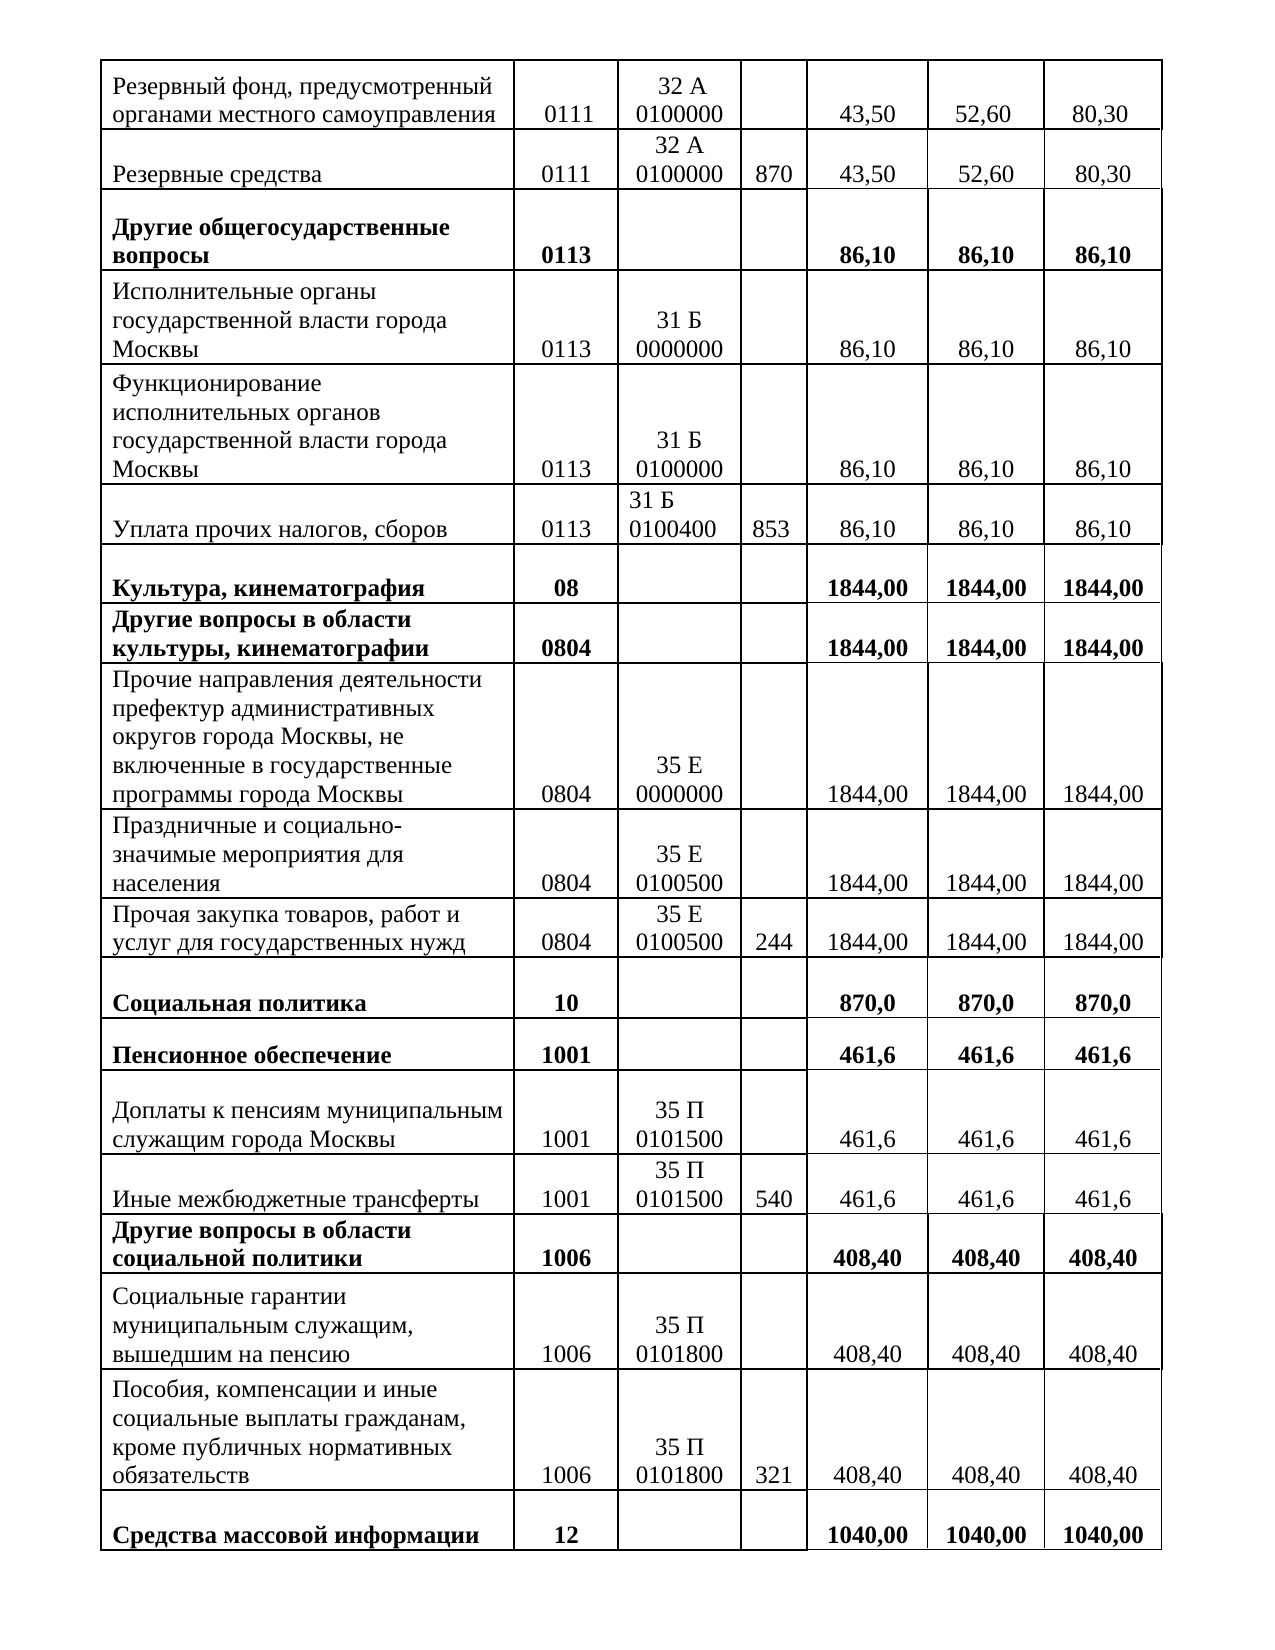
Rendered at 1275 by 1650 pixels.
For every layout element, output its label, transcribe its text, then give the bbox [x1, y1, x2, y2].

table_cell 1006 [515, 1215, 617, 1272]
table_cell 461,6 [1045, 1017, 1161, 1069]
table_cell Функционирование исполнительных органов государственной власти города Москвы [102, 365, 513, 483]
table_cell [619, 545, 740, 602]
table_cell 408,40 [1045, 1213, 1161, 1272]
table_cell 1844,00 [929, 899, 1043, 956]
table_cell 1844,00 [1045, 899, 1161, 956]
table_cell 1001 [515, 1155, 617, 1213]
table_cell 35 Е 0100500 [619, 899, 740, 956]
table_cell 1844,00 [1045, 602, 1161, 662]
table_cell 35 П 0101800 [619, 1370, 740, 1489]
table_cell 86,10 [929, 365, 1043, 483]
table_cell 1040,00 [808, 1490, 928, 1549]
table_cell 08 [515, 545, 617, 602]
table_cell 35 Е 0100500 [619, 810, 740, 897]
table_cell 1844,00 [1045, 810, 1161, 897]
table_cell 0804 [515, 899, 617, 956]
table_cell Социальные гарантии муниципальным служащим, вышедшим на пенсию [102, 1274, 513, 1368]
table_cell 408,40 [1045, 1368, 1161, 1489]
table_cell 86,10 [929, 271, 1043, 363]
table_cell 86,10 [929, 485, 1043, 543]
table_cell [619, 604, 740, 662]
table_cell 80,30 [1045, 128, 1161, 188]
table_cell 461,6 [928, 1018, 1044, 1069]
table_cell 1844,00 [808, 899, 927, 956]
table_cell Исполнительные органы государственной власти города Москвы [102, 271, 513, 363]
table_cell 0111 [515, 61, 617, 128]
table_cell 1001 [515, 1071, 617, 1153]
table_cell 408,40 [1045, 1274, 1161, 1368]
table_cell 86,10 [1045, 365, 1161, 483]
table_cell Иные межбюджетные трансферты [102, 1155, 513, 1213]
table_cell 52,60 [928, 130, 1044, 188]
table_cell Пособия, компенсации и иные социальные выплаты гражданам, кроме публичных нормативных обязательств [102, 1370, 513, 1489]
table_cell 35 П 0101800 [619, 1274, 740, 1368]
table_cell [742, 1071, 806, 1153]
table_cell 52,60 [929, 61, 1043, 128]
table_cell Другие общегосударственные вопросы [102, 190, 513, 269]
table_cell 461,6 [1045, 1069, 1161, 1153]
table_cell 0113 [515, 365, 617, 483]
table_cell [742, 810, 806, 897]
table_cell 86,10 [808, 271, 927, 363]
table_cell 86,10 [929, 189, 1043, 269]
table_cell 540 [742, 1155, 806, 1213]
table_cell 0804 [515, 664, 617, 808]
table_cell 0113 [515, 271, 617, 363]
table_cell Другие вопросы в области культуры, кинематографии [102, 604, 513, 662]
table_cell 35 П 0101500 [619, 1155, 740, 1213]
table_cell 1040,00 [1044, 1489, 1161, 1549]
table_cell [742, 271, 806, 363]
table_cell 244 [742, 899, 806, 956]
table_cell [619, 1215, 740, 1272]
table_cell [742, 545, 806, 602]
table_cell 321 [742, 1370, 806, 1489]
table_cell Другие вопросы в области социальной политики [102, 1215, 513, 1272]
table_cell 31 Б 0000000 [619, 271, 740, 363]
table_cell 870 [742, 130, 806, 188]
table_cell 461,6 [928, 1154, 1044, 1213]
table_cell [742, 664, 806, 808]
table_cell 461,6 [808, 1070, 927, 1153]
table_cell 43,50 [808, 61, 927, 128]
table_cell 870,0 [808, 958, 927, 1017]
table_cell Социальная политика [102, 958, 513, 1017]
table_cell 408,40 [929, 1214, 1043, 1272]
table_cell Праздничные и социально-значимые мероприятия для населения [102, 810, 513, 897]
table_cell [742, 1019, 806, 1069]
table_cell 32 А 0100000 [619, 130, 740, 188]
table_cell 1006 [515, 1274, 617, 1368]
table_cell [742, 1215, 806, 1272]
table_cell 43,50 [808, 130, 927, 188]
table_cell Прочие направления деятельности префектур административных округов города Москвы, не включенные в государственные программы города Москвы [102, 664, 513, 808]
table_cell 86,10 [808, 189, 927, 269]
table_cell 461,6 [928, 1070, 1044, 1153]
table_cell [742, 1274, 806, 1368]
table_cell 1844,00 [929, 810, 1043, 897]
table_cell 870,0 [928, 958, 1044, 1017]
table_cell 0804 [515, 810, 617, 897]
table_cell 461,6 [808, 1154, 927, 1213]
table_cell 461,6 [1045, 1153, 1161, 1213]
table_cell 86,10 [808, 485, 927, 543]
table_cell 86,10 [808, 365, 927, 483]
table_cell [742, 365, 806, 483]
table_cell [742, 190, 806, 269]
table_cell 1844,00 [929, 663, 1043, 808]
table_cell 1844,00 [928, 603, 1044, 662]
table_cell 86,10 [1045, 188, 1161, 269]
table_cell 1001 [515, 1019, 617, 1069]
table_cell 0804 [515, 604, 617, 662]
table_cell 1006 [515, 1370, 617, 1489]
table_cell 31 Б 0100400 [619, 485, 740, 543]
table_cell 461,6 [808, 1018, 927, 1069]
table_cell 408,40 [808, 1214, 927, 1272]
table_cell 1844,00 [928, 545, 1044, 602]
table_cell 408,40 [928, 1370, 1044, 1489]
table_cell 1844,00 [808, 603, 927, 662]
table_cell Пенсионное обеспечение [102, 1019, 513, 1069]
table_cell Уплата прочих налогов, сборов [102, 485, 513, 543]
table_cell 853 [742, 485, 806, 543]
table_cell 35 П 0101500 [619, 1071, 740, 1153]
table_cell 80,30 [1045, 61, 1161, 128]
table_cell 1844,00 [808, 545, 927, 602]
table_cell Средства массовой информации [102, 1491, 513, 1549]
table_cell Доплаты к пенсиям муниципальным служащим города Москвы [102, 1071, 513, 1153]
table_cell Резервные средства [102, 130, 513, 188]
table_cell [619, 190, 740, 269]
table_cell 1844,00 [1045, 662, 1161, 808]
table_cell 0111 [515, 130, 617, 188]
table_cell 10 [515, 958, 617, 1017]
table_cell 408,40 [808, 1370, 927, 1489]
table_cell 32 А 0100000 [619, 61, 740, 128]
table_cell Культура, кинематография [102, 545, 513, 602]
table_cell 86,10 [1045, 271, 1161, 363]
table_cell [619, 958, 740, 1017]
table_cell 408,40 [808, 1274, 927, 1368]
table_cell [742, 1491, 806, 1549]
table_cell 1040,00 [928, 1490, 1044, 1549]
table_cell [742, 604, 806, 662]
table_cell [619, 1491, 740, 1549]
table_cell 1844,00 [808, 663, 927, 808]
table_cell 31 Б 0100000 [619, 365, 740, 483]
table_cell 408,40 [929, 1274, 1043, 1368]
table_cell Прочая закупка товаров, работ и услуг для государственных нужд [102, 899, 513, 956]
table_cell [619, 1019, 740, 1069]
table_cell 1844,00 [808, 810, 927, 897]
table_cell 0113 [515, 485, 617, 543]
table_cell 12 [515, 1491, 617, 1549]
table_cell 1844,00 [1045, 543, 1161, 602]
table_cell 870,0 [1045, 956, 1161, 1017]
table_cell 35 Е 0000000 [619, 664, 740, 808]
table_cell 86,10 [1045, 485, 1161, 543]
table_cell Резервный фонд, предусмотренный органами местного самоуправления [102, 61, 513, 128]
table_cell 0113 [515, 190, 617, 269]
table_cell [742, 958, 806, 1017]
table_cell [742, 61, 806, 128]
